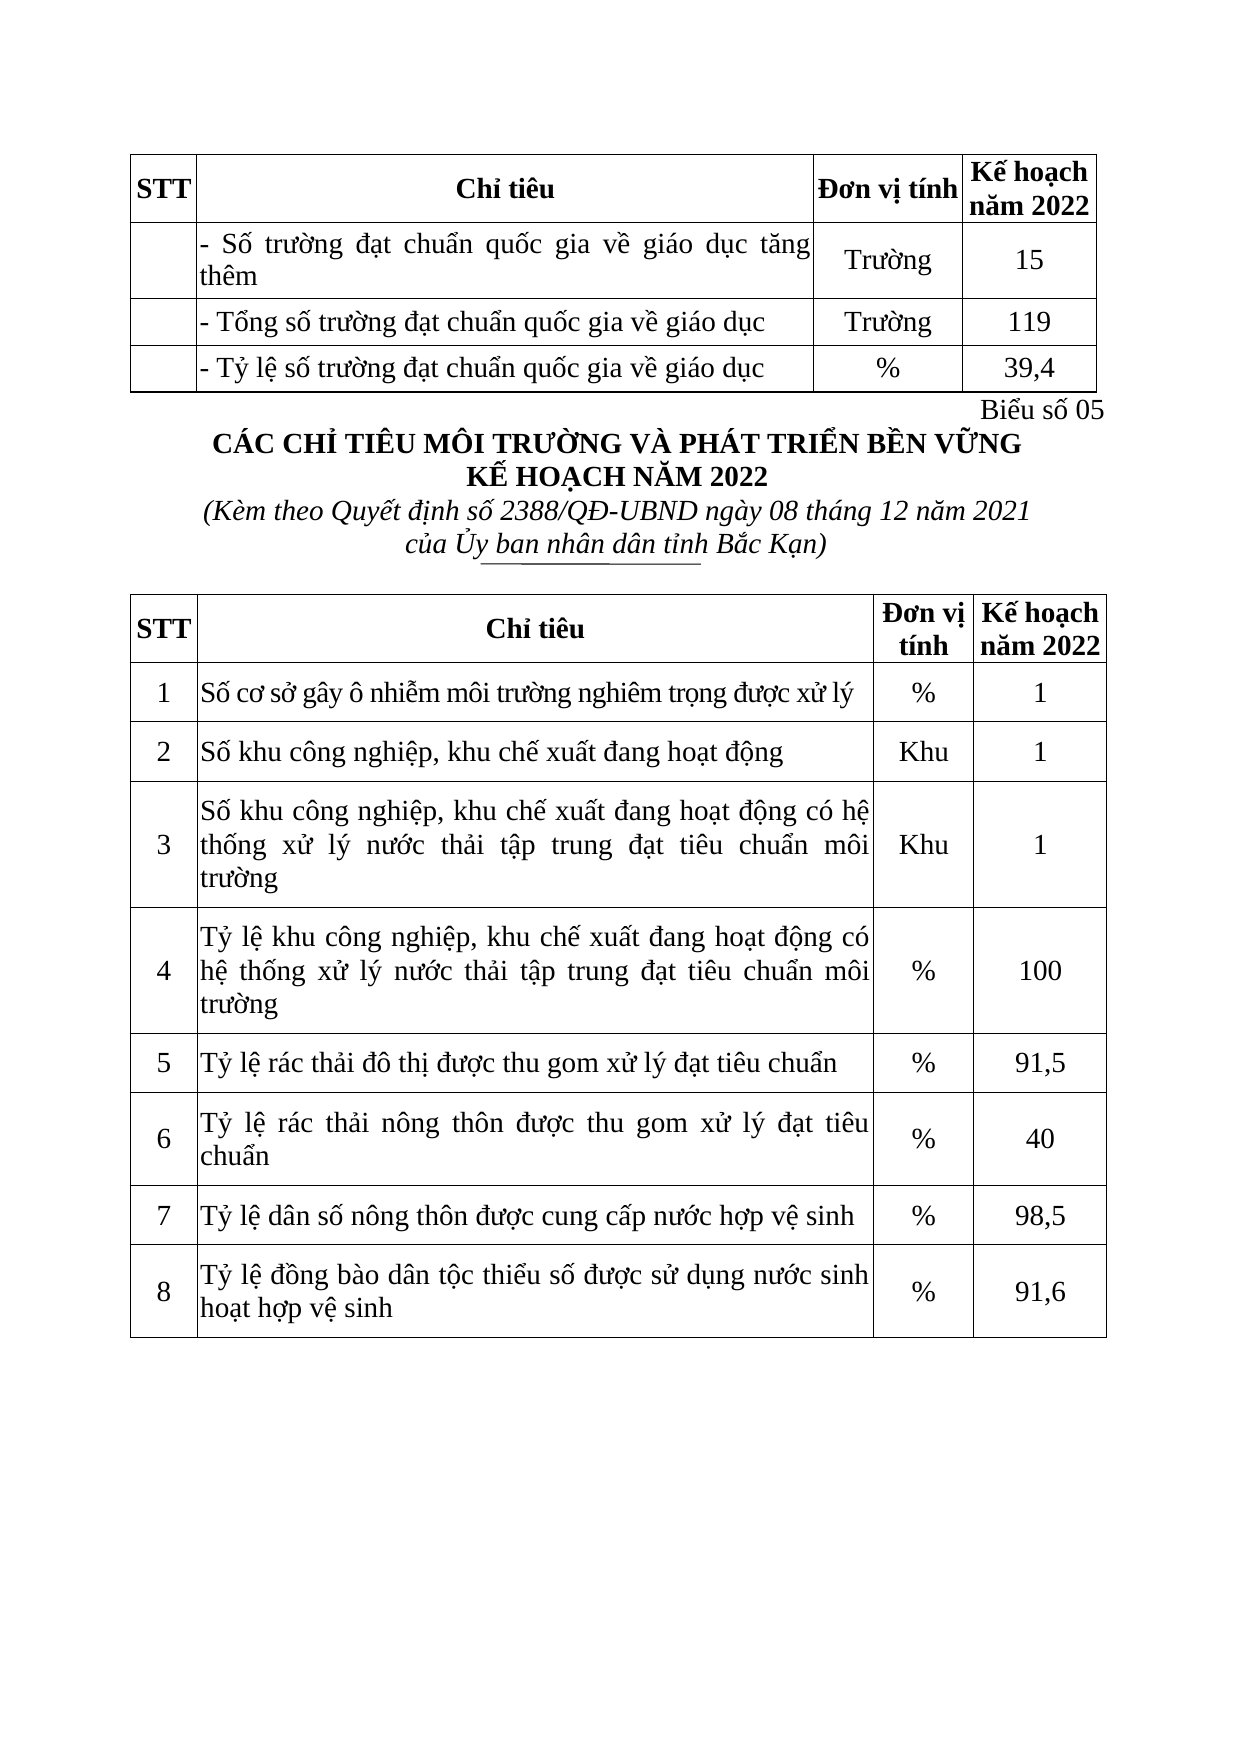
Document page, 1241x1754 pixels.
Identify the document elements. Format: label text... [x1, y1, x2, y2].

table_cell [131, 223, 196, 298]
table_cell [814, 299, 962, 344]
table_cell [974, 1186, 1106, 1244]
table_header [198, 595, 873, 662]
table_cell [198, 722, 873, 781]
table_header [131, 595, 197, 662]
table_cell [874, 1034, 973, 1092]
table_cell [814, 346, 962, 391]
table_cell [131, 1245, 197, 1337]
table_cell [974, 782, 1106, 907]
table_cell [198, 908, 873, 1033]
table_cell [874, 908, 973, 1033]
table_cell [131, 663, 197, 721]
text KẾ HOẠCH NĂM 2022 [130, 459, 1104, 493]
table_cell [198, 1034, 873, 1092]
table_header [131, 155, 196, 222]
text CÁC CHỈ TIÊU MÔI TRƯỜNG VÀ PHÁT TRIỂN BỀN VỮNG [130, 426, 1104, 459]
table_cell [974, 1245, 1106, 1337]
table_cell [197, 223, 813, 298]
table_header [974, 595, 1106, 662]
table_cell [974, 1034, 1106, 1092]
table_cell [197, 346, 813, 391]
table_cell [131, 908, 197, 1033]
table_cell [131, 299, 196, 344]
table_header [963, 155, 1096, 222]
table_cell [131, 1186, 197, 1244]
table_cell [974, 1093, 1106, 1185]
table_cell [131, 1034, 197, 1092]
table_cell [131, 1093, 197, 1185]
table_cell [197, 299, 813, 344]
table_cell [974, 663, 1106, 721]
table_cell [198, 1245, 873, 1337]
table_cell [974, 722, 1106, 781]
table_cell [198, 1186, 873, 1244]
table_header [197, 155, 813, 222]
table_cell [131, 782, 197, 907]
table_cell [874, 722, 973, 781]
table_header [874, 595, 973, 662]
text Biểu số 05 [130, 392, 1104, 426]
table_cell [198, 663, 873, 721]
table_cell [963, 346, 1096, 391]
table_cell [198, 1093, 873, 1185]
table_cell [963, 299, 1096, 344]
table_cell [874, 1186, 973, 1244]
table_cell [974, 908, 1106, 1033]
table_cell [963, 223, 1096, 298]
text của Ủy ban nhân dân tỉnh Bắc Kạn) [130, 527, 1104, 560]
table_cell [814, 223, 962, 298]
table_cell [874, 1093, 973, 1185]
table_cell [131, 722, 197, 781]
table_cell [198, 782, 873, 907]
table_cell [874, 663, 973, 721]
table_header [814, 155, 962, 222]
text (Kèm theo Quyết định số 2388/QĐ-UBND ngày 08 tháng 12 năm 2021 [130, 493, 1104, 527]
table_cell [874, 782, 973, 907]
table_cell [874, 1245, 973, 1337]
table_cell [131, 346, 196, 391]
